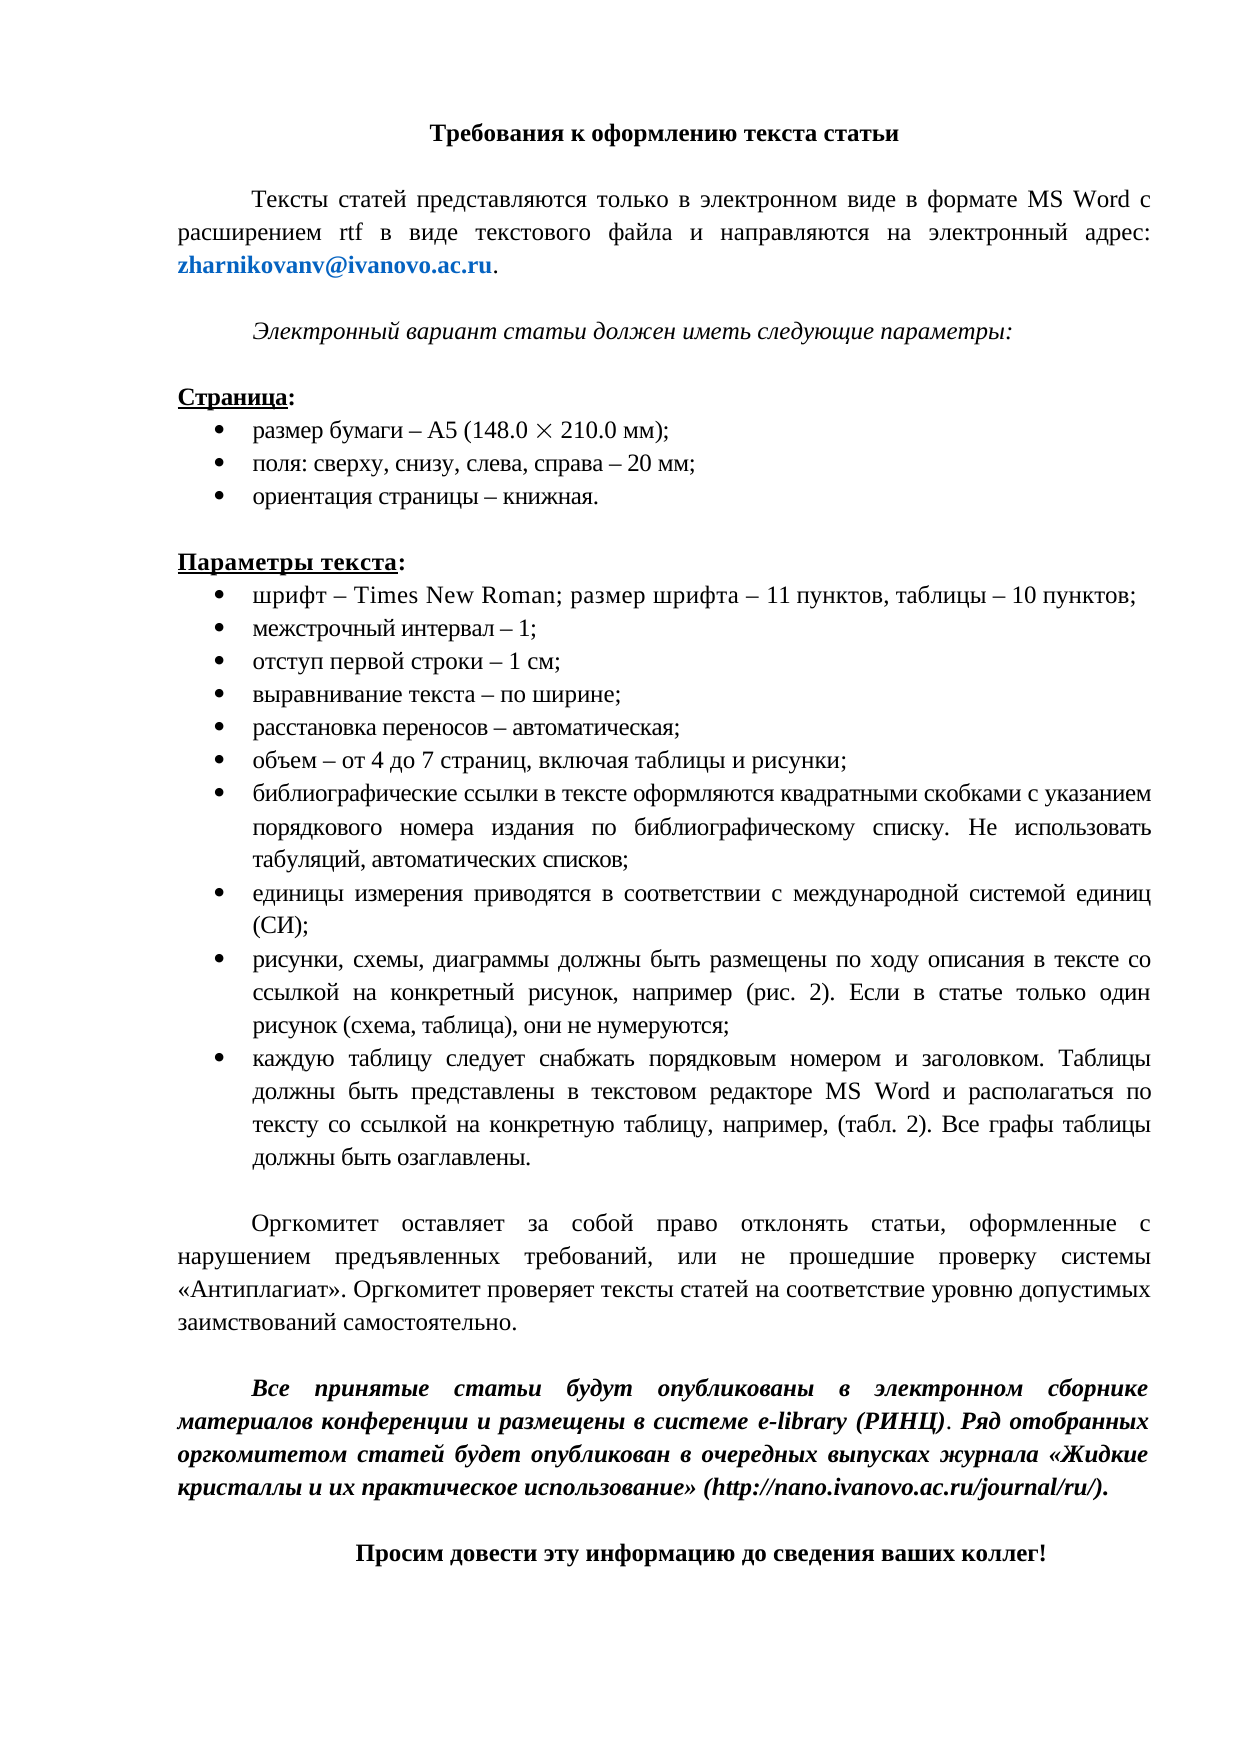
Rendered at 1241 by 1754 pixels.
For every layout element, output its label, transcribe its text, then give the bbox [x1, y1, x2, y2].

text Тексты статей представляются только в электронном виде в формате MS Word с расширением rtf в виде текстового файла и направляются на электронный адрес: zharnikovanv@ivanovo.ac.ru. [177, 184, 1152, 279]
text Электронный вариант статьи должен иметь следующие параметры: [177, 316, 1152, 345]
list шрифт – Times New Roman; размер шрифта – 11 пунктов, таблицы – 10 пунктов; [215, 580, 1152, 609]
list библиографические ссылки в тексте оформляются квадратными скобками с указанием порядкового номера издания по библиографическому списку. Не использовать табуляций, автоматических списков; [215, 778, 1152, 873]
list объем – от 4 до 7 страниц, включая таблицы и рисунки; [215, 746, 1152, 774]
text Параметры текста: [177, 547, 1152, 576]
list выравнивание текста – по ширине; [215, 679, 1152, 708]
text Все принятые статьи будут опубликованы в электронном сборнике материалов конференции и размещены в системе e-library (РИНЦ). Ряд отобранных оргкомитетом статей будет опубликован в очередных выпусках журнала «Жидкие кристаллы и их практическое использование» (http://nano.ivanovo.ac.ru/journal/ru/). [177, 1373, 1152, 1501]
list единицы измерения приводятся в соответствии с международной системой единиц (СИ); [215, 878, 1152, 939]
list рисунки, схемы, диаграммы должны быть размещены по ходу описания в тексте со ссылкой на конкретный рисунок, например (рис. 2). Если в статье только один рисунок (схема, таблица), они не нумеруются; [215, 944, 1152, 1038]
text Оргкомитет оставляет за собой право отклонять статьи, оформленные с нарушением предъявленных требований, или не прошедшие проверку системы «Антиплагиат». Оргкомитет проверяет тексты статей на соответствие уровню допустимых заимствований самостоятельно. [177, 1208, 1152, 1336]
text Требования к оформлению текста статьи [177, 118, 1152, 147]
text Страница: [177, 382, 1152, 411]
list поля: сверху, снизу, слева, справа – 20 мм; [215, 448, 1152, 477]
list каждую таблицу следует снабжать порядковым номером и заголовком. Таблицы должны быть представлены в текстовом редакторе MS Word и располагаться по тексту со ссылкой на конкретную таблицу, например, (табл. 2). Все графы таблицы должны быть озаглавлены. [215, 1043, 1152, 1171]
list отступ первой строки – 1 см; [215, 646, 1152, 675]
text Просим довести эту информацию до сведения ваших коллег! [177, 1538, 1152, 1567]
list ориентация страницы – книжная. [215, 481, 1152, 510]
list размер бумаги – А5 (148.0 210.0 мм); [215, 415, 1152, 444]
list межстрочный интервал – 1; [215, 613, 1152, 642]
list расстановка переносов – автоматическая; [215, 712, 1152, 741]
